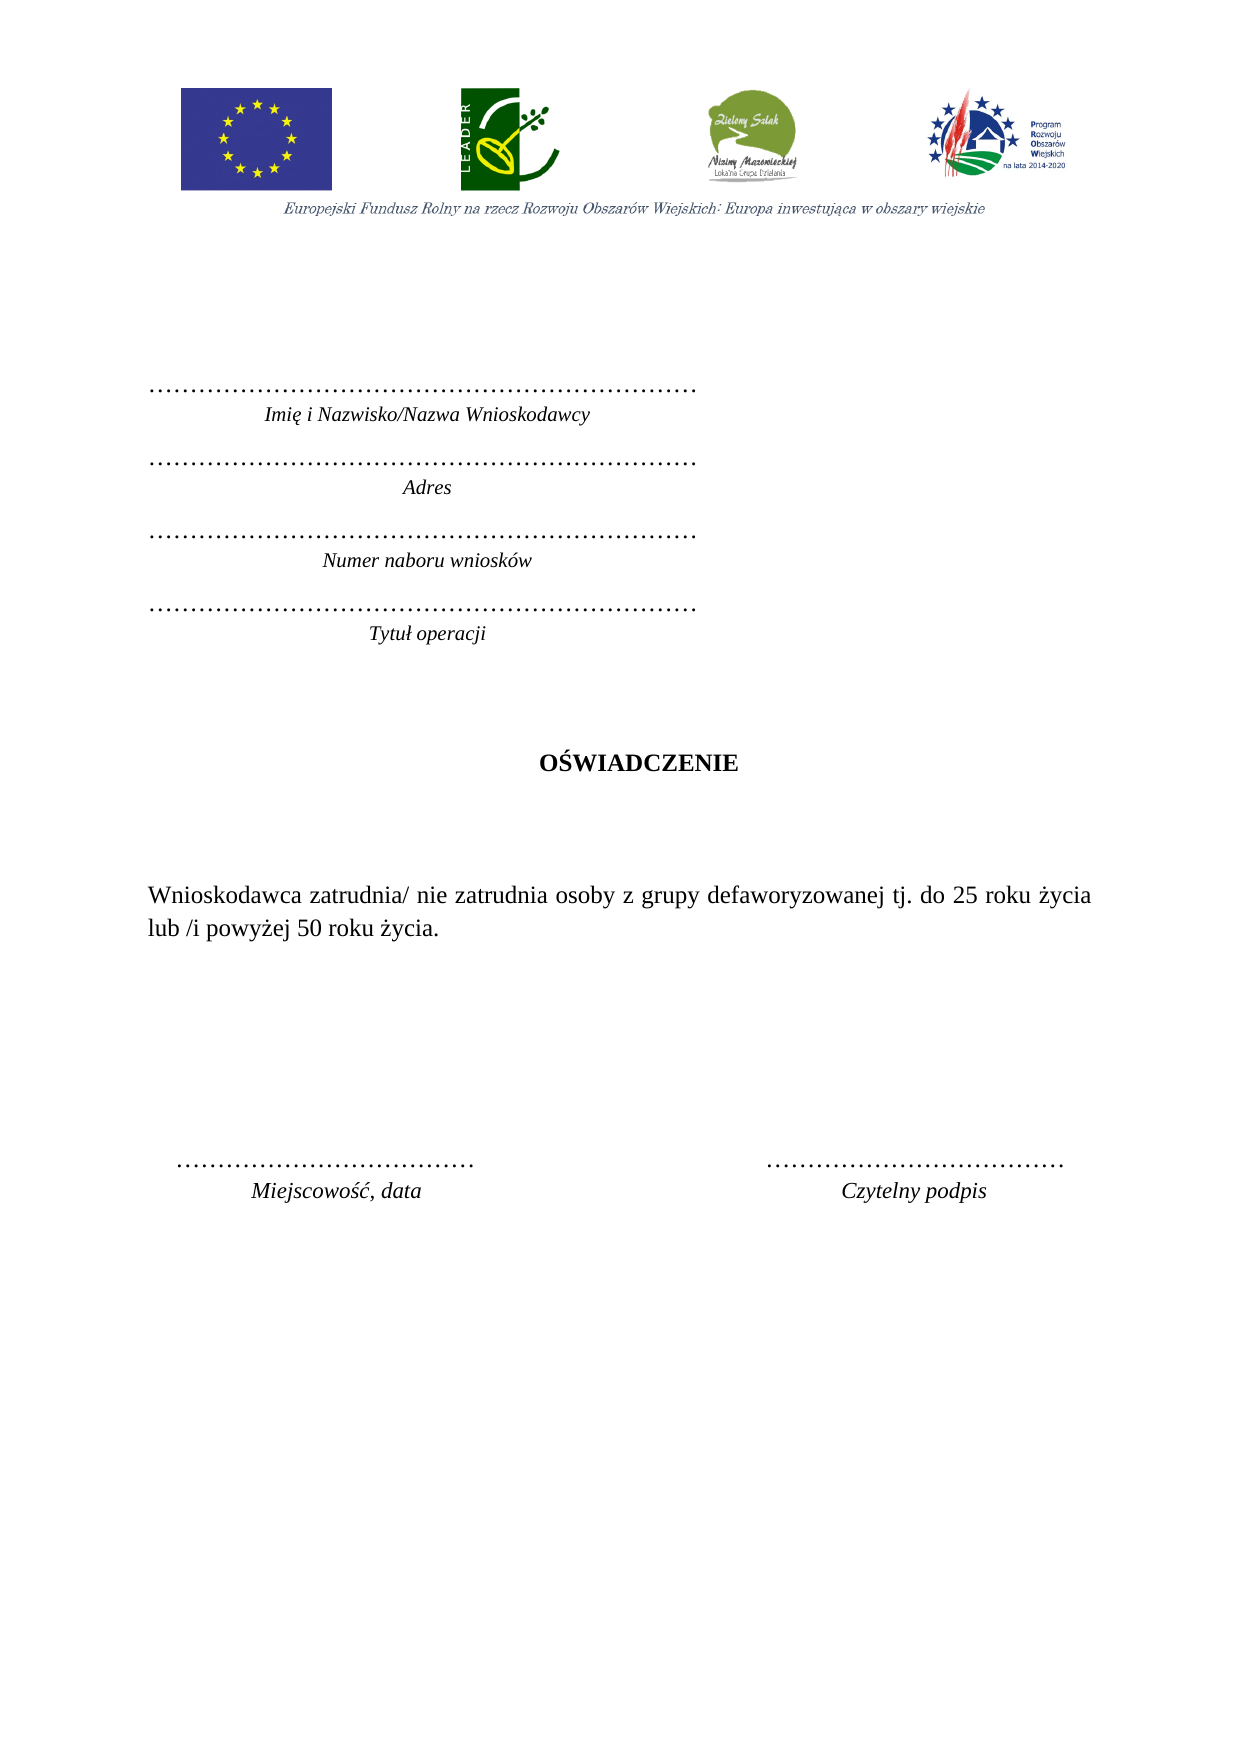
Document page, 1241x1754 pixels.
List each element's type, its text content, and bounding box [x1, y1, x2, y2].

picture [147, 73, 1093, 225]
text OŚWIADCZENIE [185, 748, 1093, 777]
text Tytuł operacji [148, 621, 709, 645]
text ………………………………………………………… [148, 588, 1093, 617]
text Miejscowość, data Czytelny podpis [148, 1177, 1093, 1204]
text ………………………………………………………… [148, 369, 1093, 398]
text Wnioskodawca zatrudnia/ nie zatrudnia osoby z grupy defaworyzowanej tj. do 25 roku życia lub /i powyżej 50 roku życia. [148, 880, 1093, 942]
text Numer naboru wniosków [148, 548, 709, 572]
text ………………………………………………………… [148, 515, 1093, 544]
text Imię i Nazwisko/Nazwa Wnioskodawcy [148, 402, 709, 426]
text ………………………………………………………… [148, 442, 1093, 471]
text ……………………………… ……………………………… [148, 1144, 1093, 1173]
text Adres [148, 475, 709, 499]
